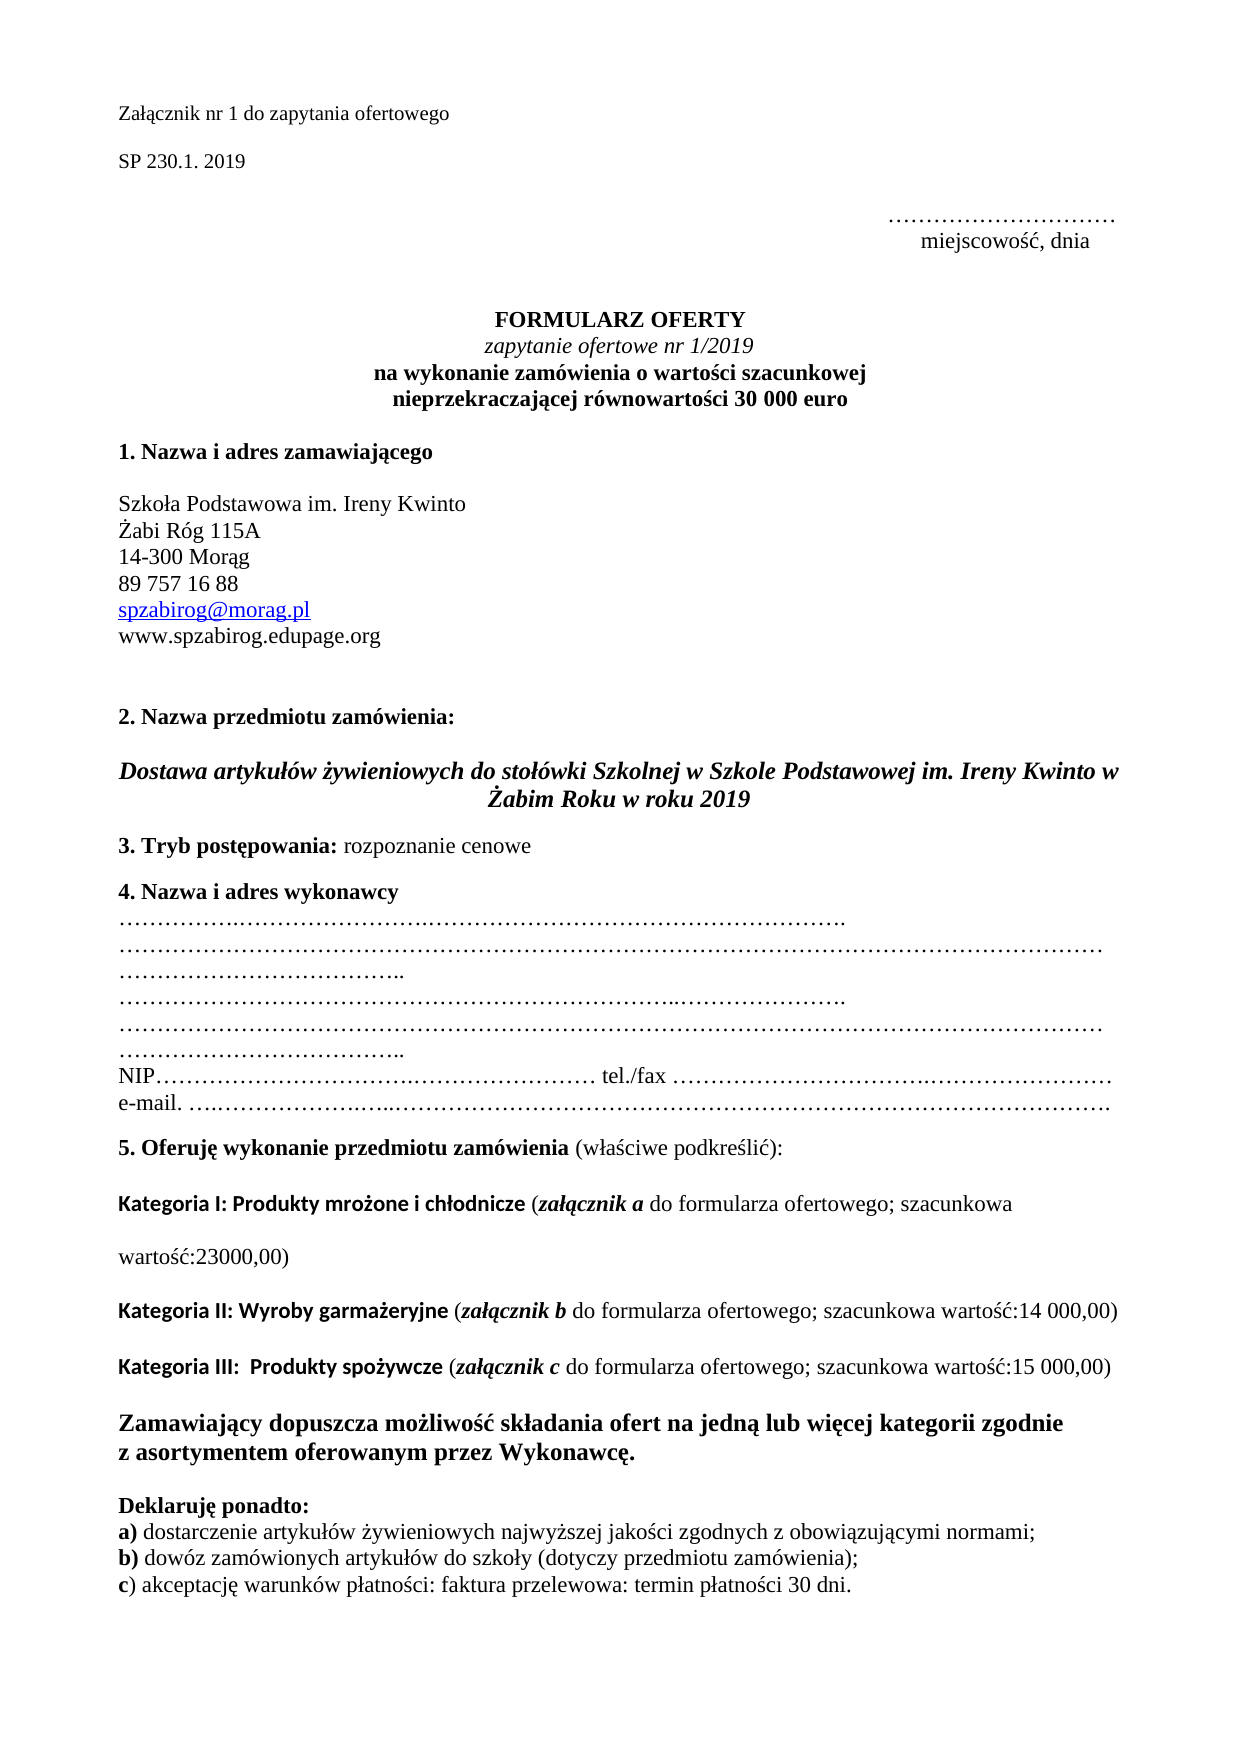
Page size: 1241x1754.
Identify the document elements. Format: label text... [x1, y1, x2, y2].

text 89 757 16 88 [118, 569, 1122, 596]
text Dostawa artykułów żywieniowych do stołówki Szkolnej w Szkole Podstawowej im. Ireny Kwinto w Żabim Roku w roku 2019 [118, 756, 1122, 813]
text zapytanie ofertowe nr 1/2019 [118, 332, 1122, 359]
text c) akceptację warunków płatności: faktura przelewowa: termin płatności 30 dni. [118, 1571, 1122, 1597]
text 2. Nazwa przedmiotu zamówienia: [118, 703, 1122, 729]
text Kategoria II: Wyroby garmażeryjne (załącznik b do formularza ofertowego; szacunkowa wartość:14 000,00) [118, 1296, 1122, 1324]
text spzabirog@morag.pl [118, 596, 1122, 622]
text a) dostarczenie artykułów żywieniowych najwyższej jakości zgodnych z obowiązującymi normami; [118, 1518, 1122, 1544]
text SP 230.1. 2019 [118, 148, 1122, 173]
text Zamawiający dopuszcza możliwość składania ofert na jedną lub więcej kategorii zgodnie z asortymentem oferowanym przez Wykonawcę. [118, 1408, 1122, 1465]
text 3. Tryb postępowania: rozpoznanie cenowe [118, 832, 1122, 859]
text 14-300 Morąg [118, 543, 1122, 569]
text NIP…………………………….…………………… tel./fax …………………………….…………………… e-mail. ….……………….…..…………………………………………………………………………………. [118, 1062, 1122, 1115]
text ………………………………………………………………..………………….………………………………………………………………………………………………………………………………………………….. [118, 983, 1122, 1062]
text b) dowóz zamówionych artykułów do szkoły (dotyczy przedmiotu zamówienia); [118, 1544, 1122, 1571]
text 4. Nazwa i adres wykonawcy [118, 878, 1122, 904]
text nieprzekraczającej równowartości 30 000 euro [118, 385, 1122, 411]
text ………………………… [118, 201, 1122, 227]
text Szkoła Podstawowa im. Ireny Kwinto [118, 491, 1122, 517]
text Załącznik nr 1 do zapytania ofertowego [118, 100, 1122, 124]
text 5. Oferuję wykonanie przedmiotu zamówienia (właściwe podkreślić): [118, 1134, 1122, 1161]
text FORMULARZ OFERTY [118, 306, 1122, 332]
text Żabi Róg 115A [118, 517, 1122, 543]
text www.spzabirog.edupage.org [118, 622, 1122, 649]
text …………….…………………….……………………………………………….………………………………………………………………………………………………………………………………………………….. [118, 904, 1122, 983]
text miejscowość, dnia [118, 227, 1122, 253]
text Kategoria I: Produkty mrożone i chłodnicze (załącznik a do formularza ofertowego; szacunkowa wartość:23000,00) [118, 1189, 1122, 1269]
text na wykonanie zamówienia o wartości szacunkowej [118, 359, 1122, 385]
text Deklaruję ponadto: [118, 1492, 1122, 1518]
text Kategoria III: Produkty spożywcze (załącznik c do formularza ofertowego; szacunkowa wartość:15 000,00) [118, 1352, 1122, 1380]
text 1. Nazwa i adres zamawiającego [118, 438, 1122, 464]
